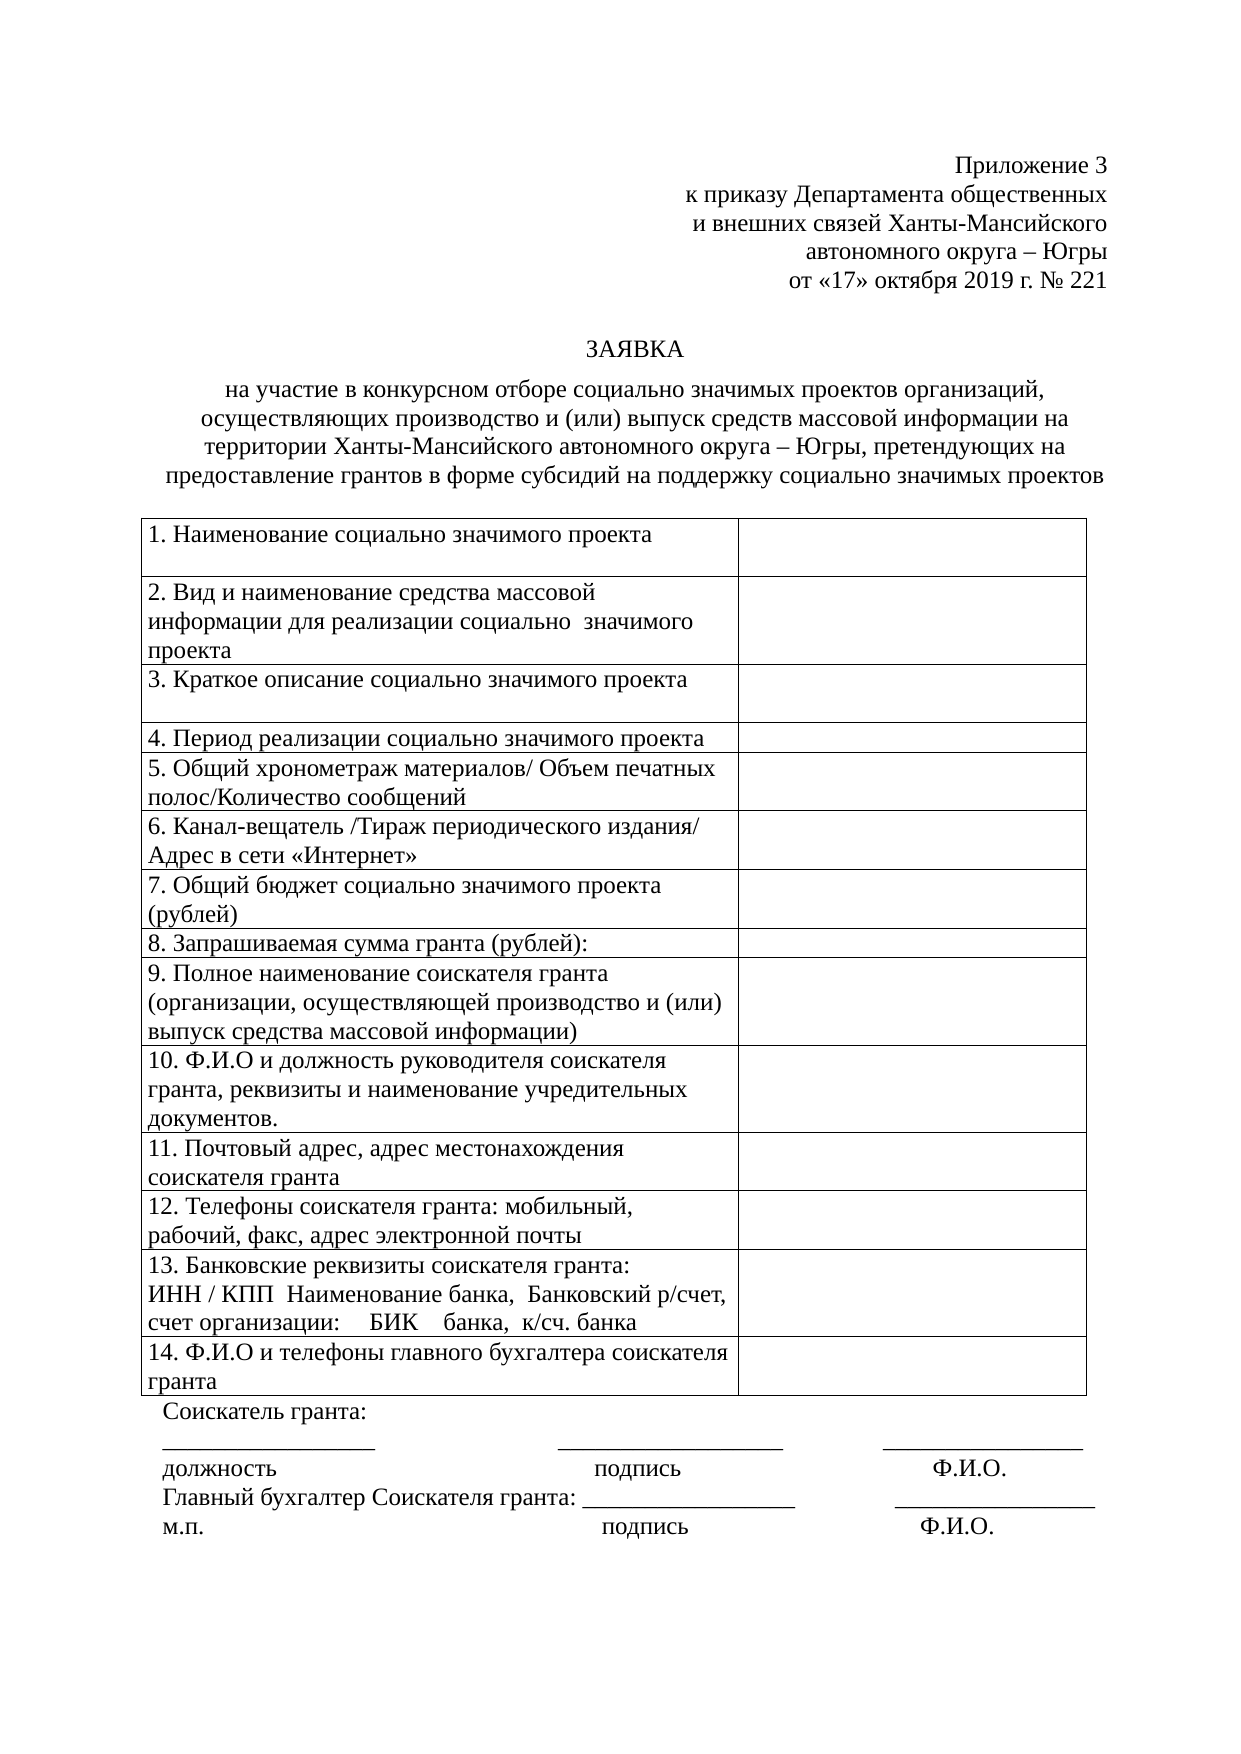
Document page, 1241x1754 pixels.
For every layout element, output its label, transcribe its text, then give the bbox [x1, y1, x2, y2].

table_cell 14. Ф.И.О и телефоны главного бухгалтера соискателя гранта [142, 1337, 738, 1395]
text Главный бухгалтер Соискателя гранта: _________________ ________________ [162, 1482, 1107, 1511]
table_cell 10. Ф.И.О и должность руководителя соискателя гранта, реквизиты и наименование учредительных документов. [142, 1046, 738, 1132]
text Соискатель гранта: [162, 1396, 1107, 1424]
table_cell 11. Почтовый адрес, адрес местонахождения соискателя гранта [142, 1133, 738, 1190]
table_header 1. Наименование социально значимого проекта [142, 519, 738, 576]
table_cell [739, 929, 1086, 957]
text автономного округа – Югры [162, 236, 1107, 265]
table_cell [739, 665, 1086, 722]
table_cell [739, 1250, 1086, 1336]
text к приказу Департамента общественных [162, 179, 1107, 208]
table_cell [739, 1337, 1086, 1395]
table_cell 6. Канал-вещатель /Тираж периодического издания/ Адрес в сети «Интернет» [142, 811, 738, 869]
text и внешних связей Ханты-Мансийского [162, 208, 1107, 236]
table_cell [739, 1191, 1086, 1249]
table_cell 7. Общий бюджет социально значимого проекта (рублей) [142, 870, 738, 927]
text ЗАЯВКА [162, 334, 1107, 363]
text м.п. подпись Ф.И.О. [162, 1511, 1107, 1539]
text должность подпись Ф.И.О. [162, 1453, 1107, 1482]
table_cell [739, 958, 1086, 1044]
table_header [739, 519, 1086, 576]
table_cell [739, 577, 1086, 663]
table_cell 8. Запрашиваемая сумма гранта (рублей): [142, 929, 738, 957]
table_cell [739, 1046, 1086, 1132]
text на участие в конкурсном отборе социально значимых проектов организаций, осуществляющих производство и (или) выпуск средств массовой информации на территории Ханты-Мансийского автономного округа – Югры, претендующих на предоставление грантов в форме субсидий на поддержку социально значимых проектов [162, 374, 1107, 489]
table_cell 13. Банковские реквизиты соискателя гранта: ИНН / КПП Наименование банка, Банковский р/счет, счет организации: БИК банка, к/сч. банка [142, 1250, 738, 1336]
table_cell 12. Телефоны соискателя гранта: мобильный, рабочий, факс, адрес электронной почты [142, 1191, 738, 1249]
table_cell 3. Краткое описание социально значимого проекта [142, 665, 738, 722]
table_cell [739, 1133, 1086, 1190]
table_cell [739, 723, 1086, 752]
table_cell [739, 870, 1086, 927]
table_cell [739, 753, 1086, 810]
table_cell 9. Полное наименование соискателя гранта (организации, осуществляющей производство и (или) выпуск средства массовой информации) [142, 958, 738, 1044]
table_cell [739, 811, 1086, 869]
table_cell 4. Период реализации социально значимого проекта [142, 723, 738, 752]
table_cell 5. Общий хронометраж материалов/ Объем печатных полос/Количество сообщений [142, 753, 738, 810]
table_cell 2. Вид и наименование средства массовой информации для реализации социально значимого проекта [142, 577, 738, 663]
text _________________ __________________ ________________ [162, 1424, 1107, 1453]
text от «17» октября 2019 г. № 221 [162, 265, 1107, 294]
text Приложение 3 [162, 150, 1107, 179]
